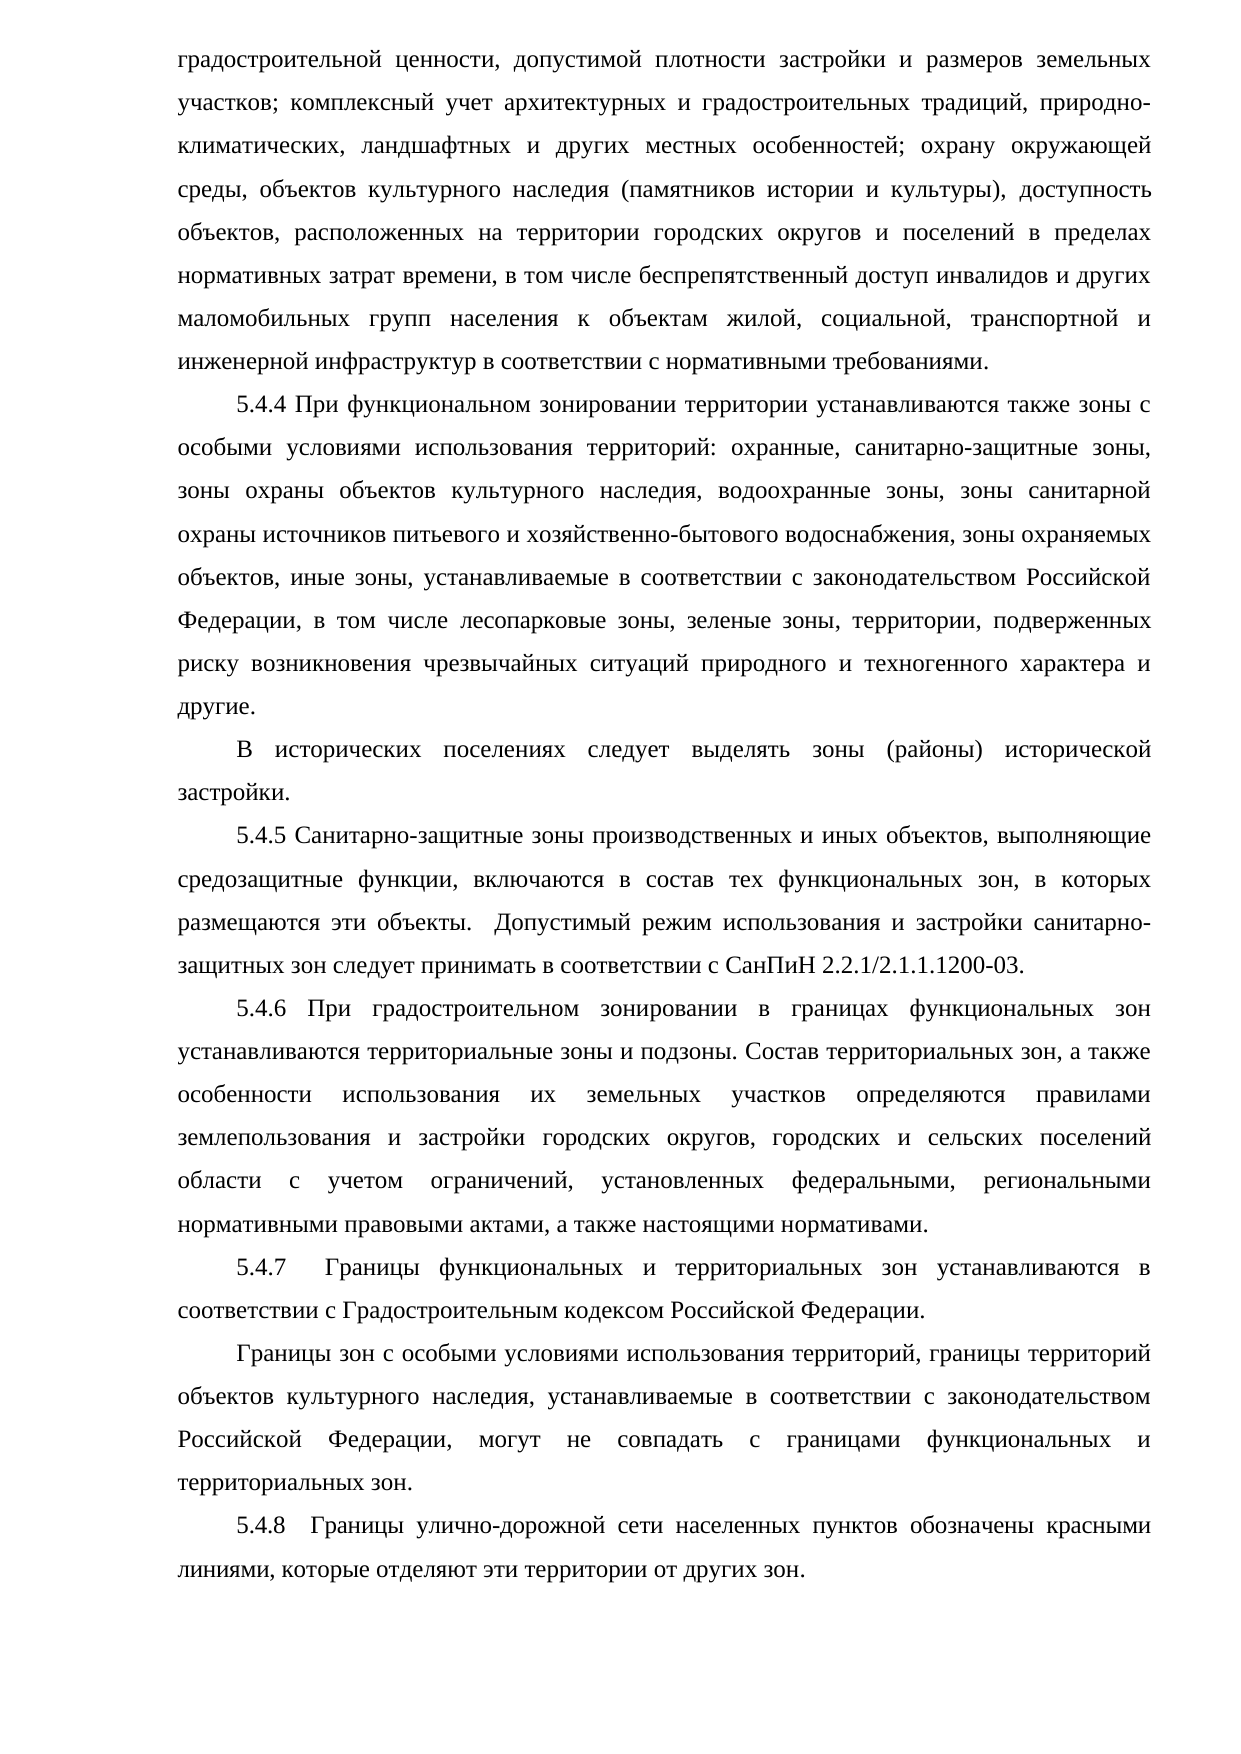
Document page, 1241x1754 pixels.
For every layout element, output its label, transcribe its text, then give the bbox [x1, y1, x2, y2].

text 5.4.6 При градостроительном зонировании в границах функциональных зон устанавливаются территориальные зоны и подзоны. Состав территориальных зон, а также особенности использования их земельных участков определяются правилами землепользования и застройки городских округов, городских и сельских поселений области с учетом ограничений, установленных федеральными, региональными нормативными правовыми актами, а также настоящими нормативами. [177, 993, 1152, 1237]
text 5.4.4 При функциональном зонировании территории устанавливаются также зоны с особыми условиями использования территорий: охранные, санитарно-защитные зоны, зоны охраны объектов культурного наследия, водоохранные зоны, зоны санитарной охраны источников питьевого и хозяйственно-бытового водоснабжения, зоны охраняемых объектов, иные зоны, устанавливаемые в соответствии с законодательством Российской Федерации, в том числе лесопарковые зоны, зеленые зоны, территории, подверженных риску возникновения чрезвычайных ситуаций природного и техногенного характера и другие. [177, 389, 1152, 720]
text В исторических поселениях следует выделять зоны (районы) исторической застройки. [177, 734, 1152, 806]
text Границы зон с особыми условиями использования территорий, границы территорий объектов культурного наследия, устанавливаемые в соответствии с законодательством Российской Федерации, могут не совпадать с границами функциональных и территориальных зон. [177, 1338, 1152, 1496]
text 5.4.8 Границы улично-дорожной сети населенных пунктов обозначены красными линиями, которые отделяют эти территории от других зон. [177, 1511, 1152, 1582]
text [177, 44, 1152, 375]
text 5.4.7 Границы функциональных и территориальных зон устанавливаются в соответствии с Градостроительным кодексом Российской Федерации. [177, 1252, 1152, 1324]
text 5.4.5 Санитарно-защитные зоны производственных и иных объектов, выполняющие средозащитные функции, включаются в состав тех функциональных зон, в которых размещаются эти объекты. Допустимый режим использования и застройки санитарно-защитных зон следует принимать в соответствии с СанПиН 2.2.1/2.1.1.1200-03. [177, 821, 1152, 979]
